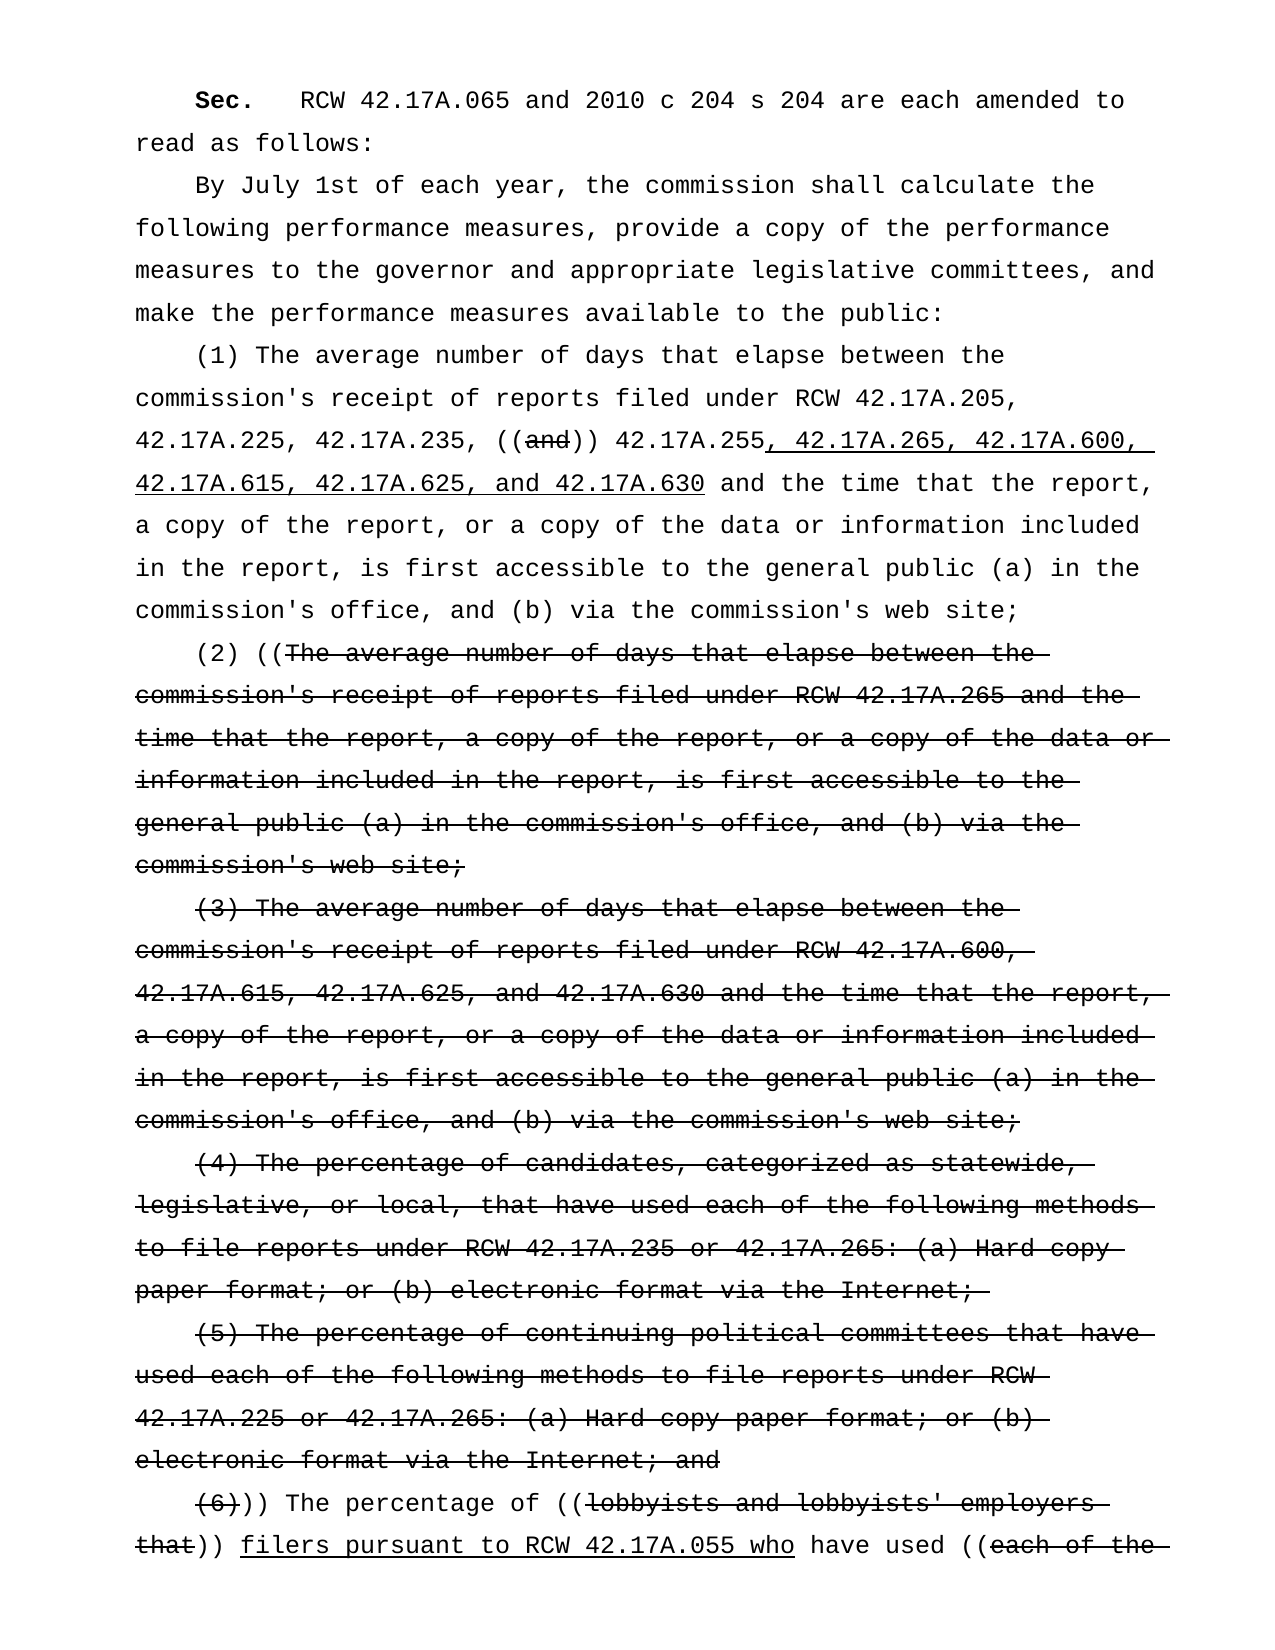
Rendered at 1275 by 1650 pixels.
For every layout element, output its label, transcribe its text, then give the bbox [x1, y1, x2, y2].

text (3) The average number of days that elapse between the commission's receipt of reports filed under RCW 42.17A.600, 42.17A.615, 42.17A.625, and 42.17A.630 and the time that the report, a copy of the report, or a copy of the data or information included in the report, is first accessible to the general public (a) in the commission's office, and (b) via the commission's web site; [135, 996, 1170, 1137]
text (3) The average number of days that elapse between the commission's receipt of reports filed under RCW 42.17A.600, 42.17A.615, 42.17A.625, and 42.17A.630 and the time that the report, a copy of the report, or a copy of the data or information included in the report, is first accessible to the general public (a) in the commission's office, and (b) via the commission's web site; [135, 882, 1170, 994]
text (2) ((The average number of days that elapse between the commission's receipt of reports filed under RCW 42.17A.265 and the time that the report, a copy of the report, or a copy of the data or information included in the report, is first accessible to the general public (a) in the commission's office, and (b) via the commission's web site; [135, 627, 1170, 739]
text (1) The average number of days that elapse between the commission's receipt of reports filed under RCW 42.17A.205, 42.17A.225, 42.17A.235, ((and)) 42.17A.255, 42.17A.265, 42.17A.600, 42.17A.615, 42.17A.625, and 42.17A.630 and the time that the report, a copy of the report, or a copy of the data or information included in the report, is first accessible to the general public (a) in the commission's office, and (b) via the commission's web site; [135, 330, 1170, 627]
text By July 1st of each year, the commission shall calculate the following performance measures, provide a copy of the performance measures to the governor and appropriate legislative committees, and make the performance measures available to the public: [135, 160, 1170, 330]
text (2) ((The average number of days that elapse between the commission's receipt of reports filed under RCW 42.17A.265 and the time that the report, a copy of the report, or a copy of the data or information included in the report, is first accessible to the general public (a) in the commission's office, and (b) via the commission's web site; [135, 741, 1170, 882]
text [135, 1477, 1170, 1562]
text Sec. RCW 42.17A.065 and 2010 c 204 s 204 are each amended to read as follows: [135, 75, 1170, 160]
text (5) The percentage of continuing political committees that have used each of the following methods to file reports under RCW 42.17A.225 or 42.17A.265: (a) Hard copy paper format; or (b) electronic format via the Internet; and [135, 1307, 1170, 1477]
text (4) The percentage of candidates, categorized as statewide, legislative, or local, that have used each of the following methods to file reports under RCW 42.17A.235 or 42.17A.265: (a) Hard copy paper format; or (b) electronic format via the Internet; [135, 1137, 1170, 1307]
